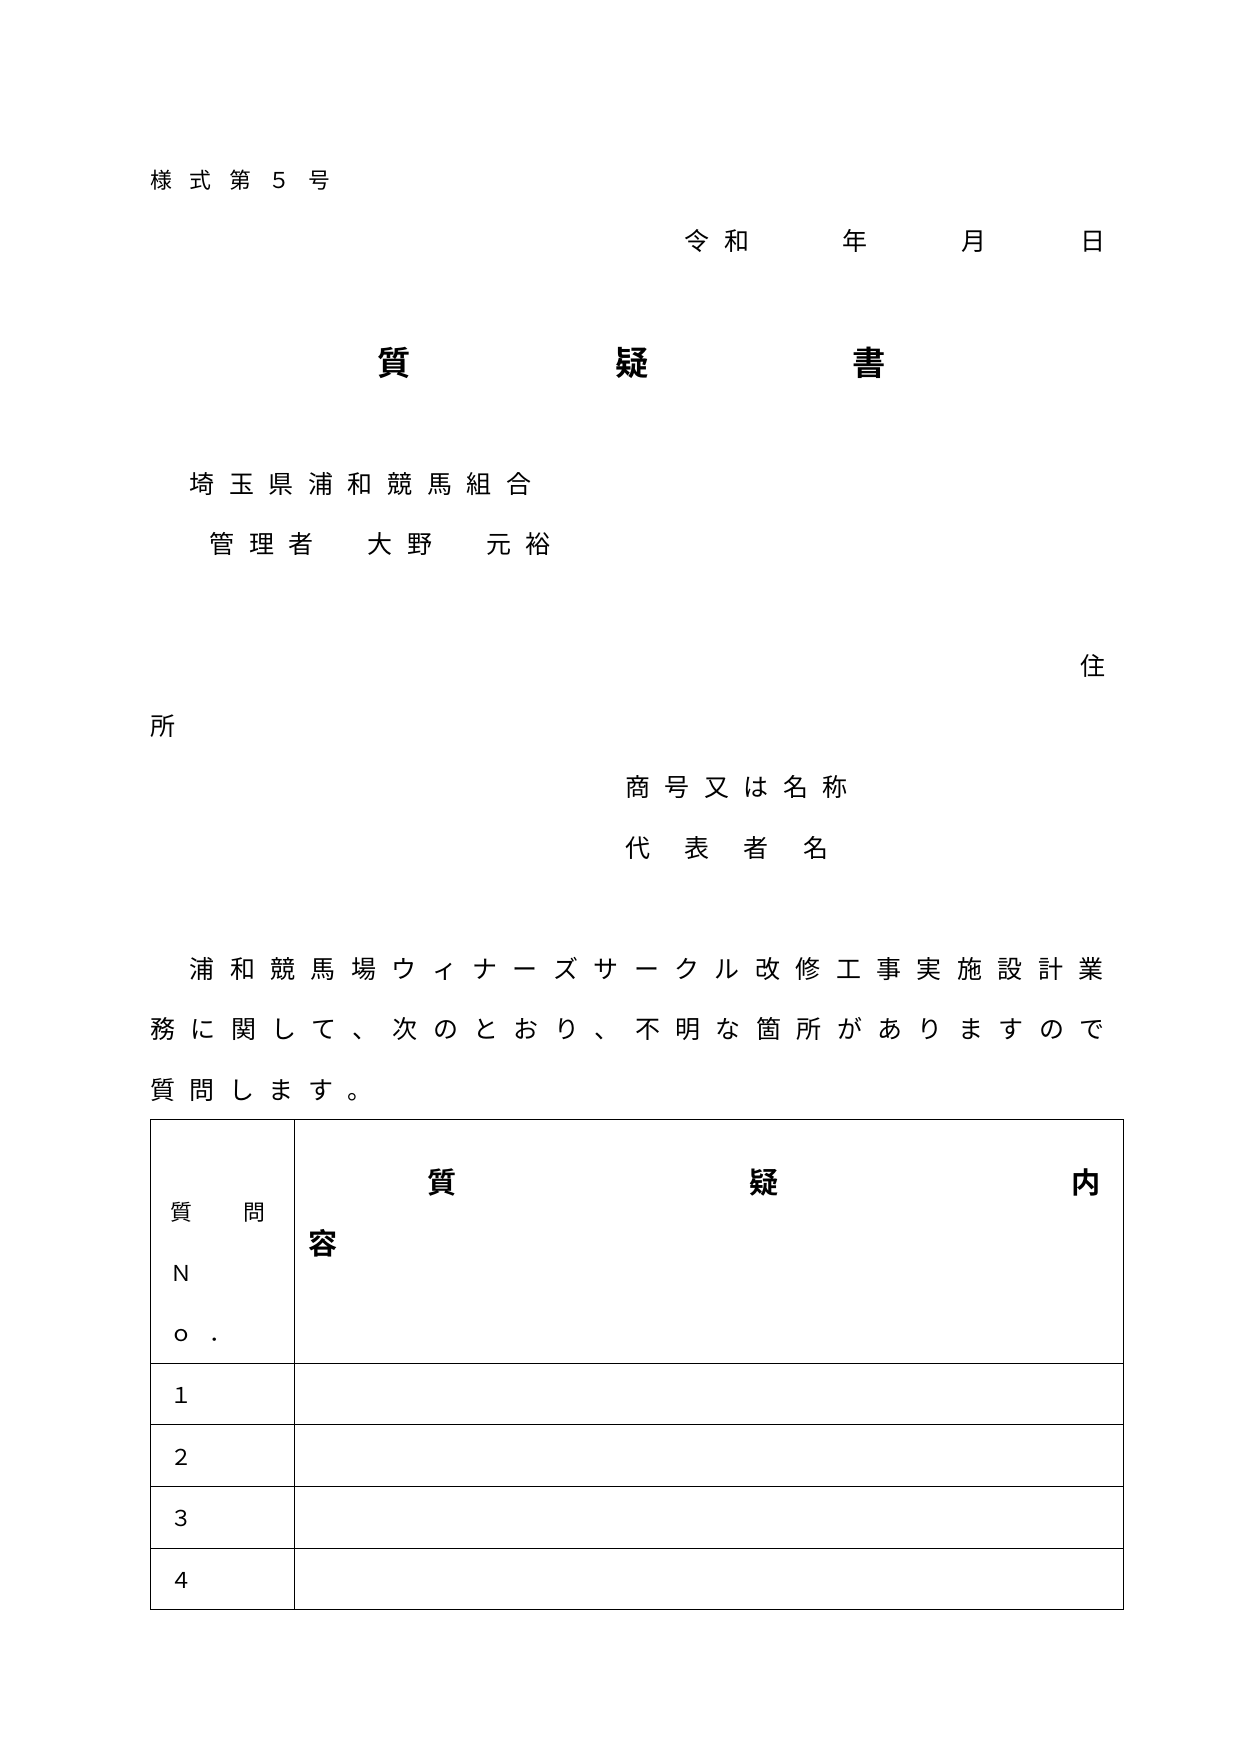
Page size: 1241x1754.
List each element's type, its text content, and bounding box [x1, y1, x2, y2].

text 埼玉県浦和競馬組合 [150, 452, 1120, 513]
table_cell [295, 1364, 1123, 1424]
text 代 表 者 名 [150, 816, 1120, 877]
text 令和 年 月 日 [150, 210, 1120, 270]
table_cell [295, 1487, 1123, 1548]
text 質 疑 書 [150, 331, 1120, 392]
text 浦和競馬場ウィナーズサークル改修工事実施設計業務に関して、次のとおり、不明な箇所がありますので質問します。 [150, 937, 1120, 1119]
table_header 質問Ｎｏ． [151, 1120, 294, 1363]
text 商号又は名称 [150, 755, 1120, 816]
text 様式第５号 [150, 149, 1120, 210]
table_cell ４ [151, 1549, 294, 1609]
text 管理者 大野 元裕 [150, 513, 1120, 573]
table_cell １ [151, 1364, 294, 1424]
table_header 質 疑 内 容 [295, 1120, 1123, 1363]
table_cell [295, 1549, 1123, 1609]
table_cell [295, 1425, 1123, 1486]
table_cell ３ [151, 1487, 294, 1548]
table_cell ２ [151, 1425, 294, 1486]
text 住 所 [150, 634, 1120, 755]
